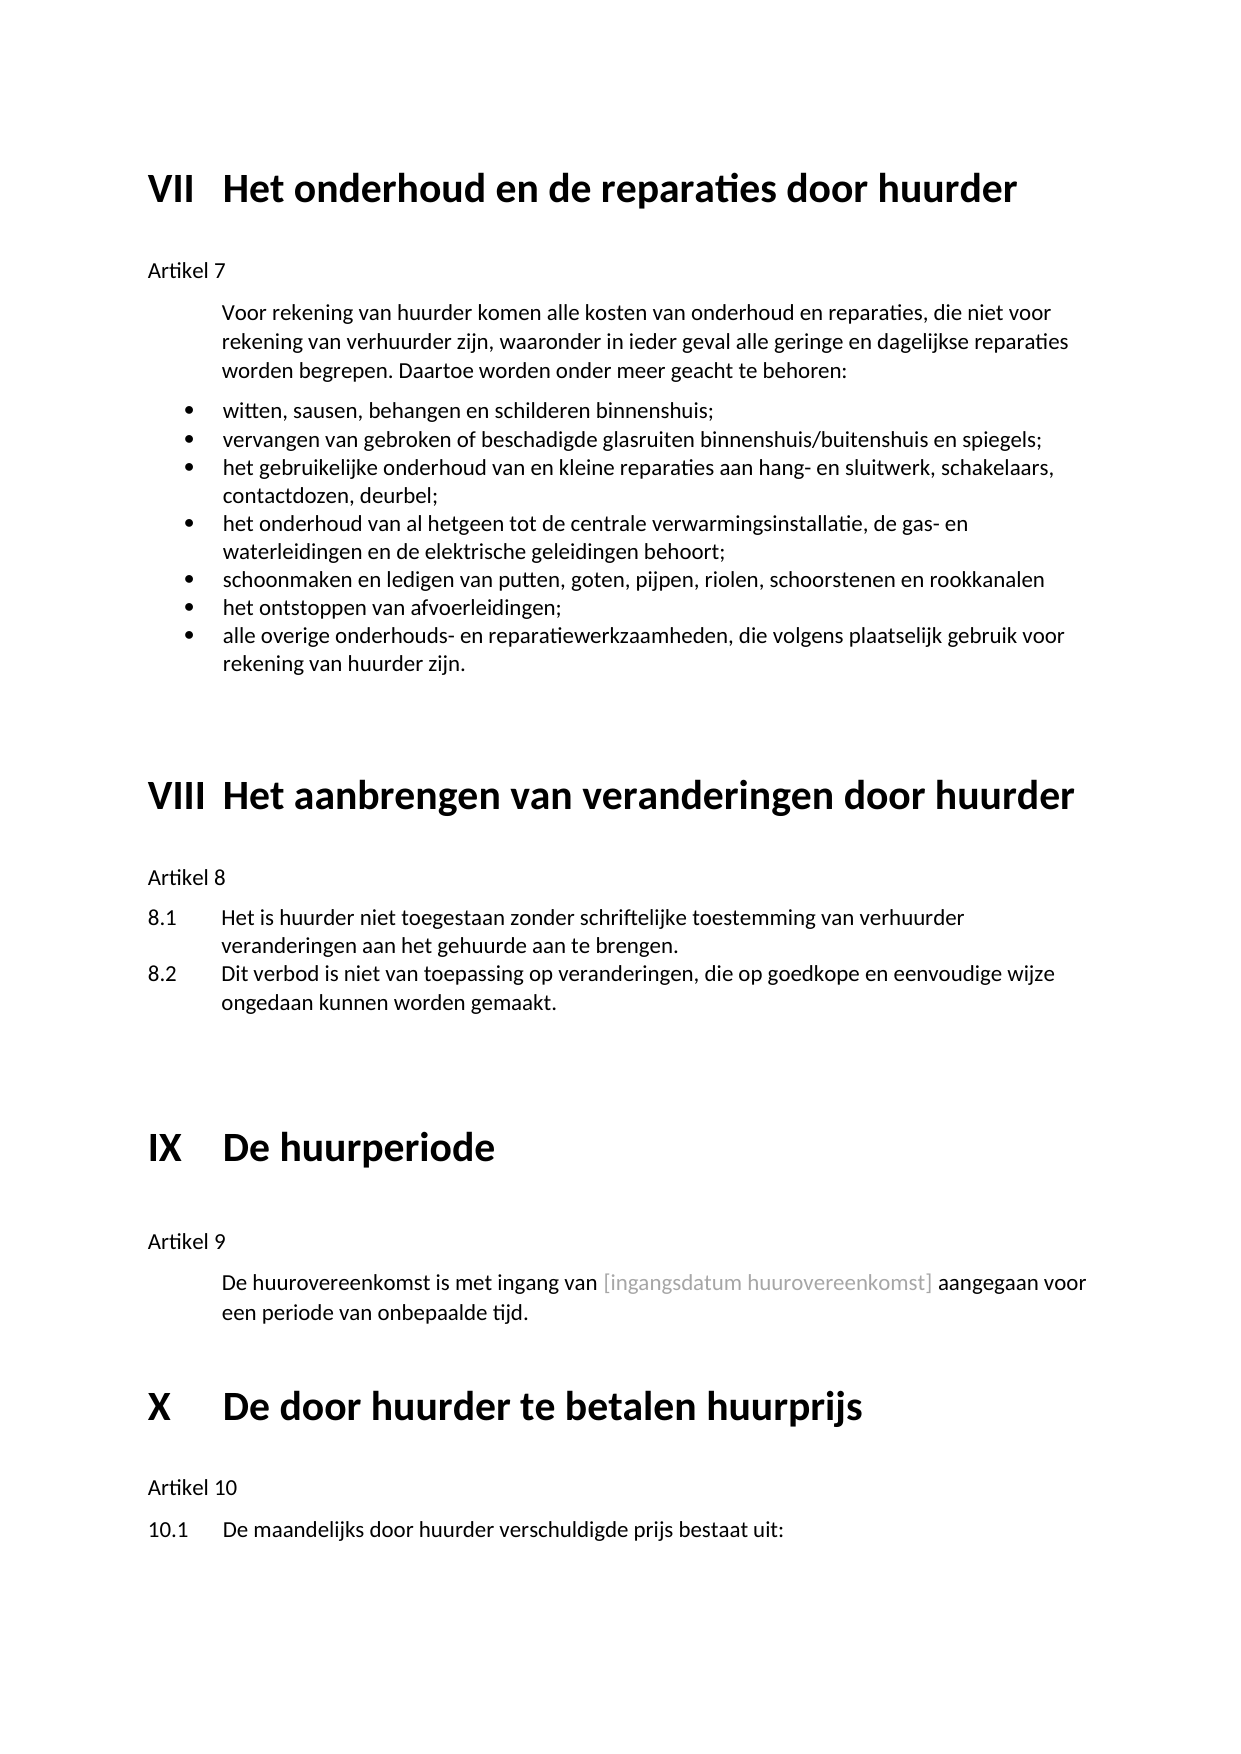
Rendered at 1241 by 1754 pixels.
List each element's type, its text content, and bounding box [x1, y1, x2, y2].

text Artikel 9 [148, 1226, 1092, 1255]
list alle overige onderhouds- en reparatiewerkzaamheden, die volgens plaatselijk gebruik voor rekening van huurder zijn. [185, 621, 1092, 677]
text Artikel 8 [148, 862, 1092, 891]
text IX De huurperiode [148, 1121, 1092, 1171]
list witten, sausen, behangen en schilderen binnenshuis; [185, 397, 1092, 425]
list vervangen van gebroken of beschadigde glasruiten binnenshuis/buitenshuis en spiegels; [185, 425, 1092, 453]
text 10.1 De maandelijks door huurder verschuldigde prijs bestaat uit: [148, 1514, 1092, 1543]
subtitle VIII Het aanbrengen van veranderingen door huurder [148, 769, 1092, 820]
list schoonmaken en ledigen van putten, goten, pijpen, riolen, schoorstenen en rookkanalen [185, 565, 1092, 593]
subtitle VII Het onderhoud en de reparaties door huurder [148, 162, 1092, 213]
list Het is huurder niet toegestaan zonder schriftelijke toestemming van verhuurder veranderingen aan het gehuurde aan te brengen. [148, 903, 1092, 959]
subtitle X De door huurder te betalen huurprijs [148, 1380, 1092, 1431]
list het onderhoud van al hetgeen tot de centrale verwarmingsinstallatie, de gas- en waterleidingen en de elektrische geleidingen behoort; [185, 509, 1092, 565]
list het gebruikelijke onderhoud van en kleine reparaties aan hang- en sluitwerk, schakelaars, contactdozen, deurbel; [185, 453, 1092, 509]
text Voor rekening van huurder komen alle kosten van onderhoud en reparaties, die niet voor rekening van verhuurder zijn, waaronder in ieder geval alle geringe en dagelijkse reparaties worden begrepen. Daartoe worden onder meer geacht te behoren: [222, 297, 1092, 384]
text Artikel 10 [148, 1472, 1092, 1501]
text Artikel 7 [148, 255, 1092, 284]
text De huurovereenkomst is met ingang van [ingangsdatum huurovereenkomst] aangegaan voor een periode van onbepaalde tijd. [222, 1267, 1092, 1326]
list het ontstoppen van afvoerleidingen; [185, 593, 1092, 621]
list Dit verbod is niet van toepassing op veranderingen, die op goedkope en eenvoudige wijze ongedaan kunnen worden gemaakt. [148, 959, 1092, 1016]
